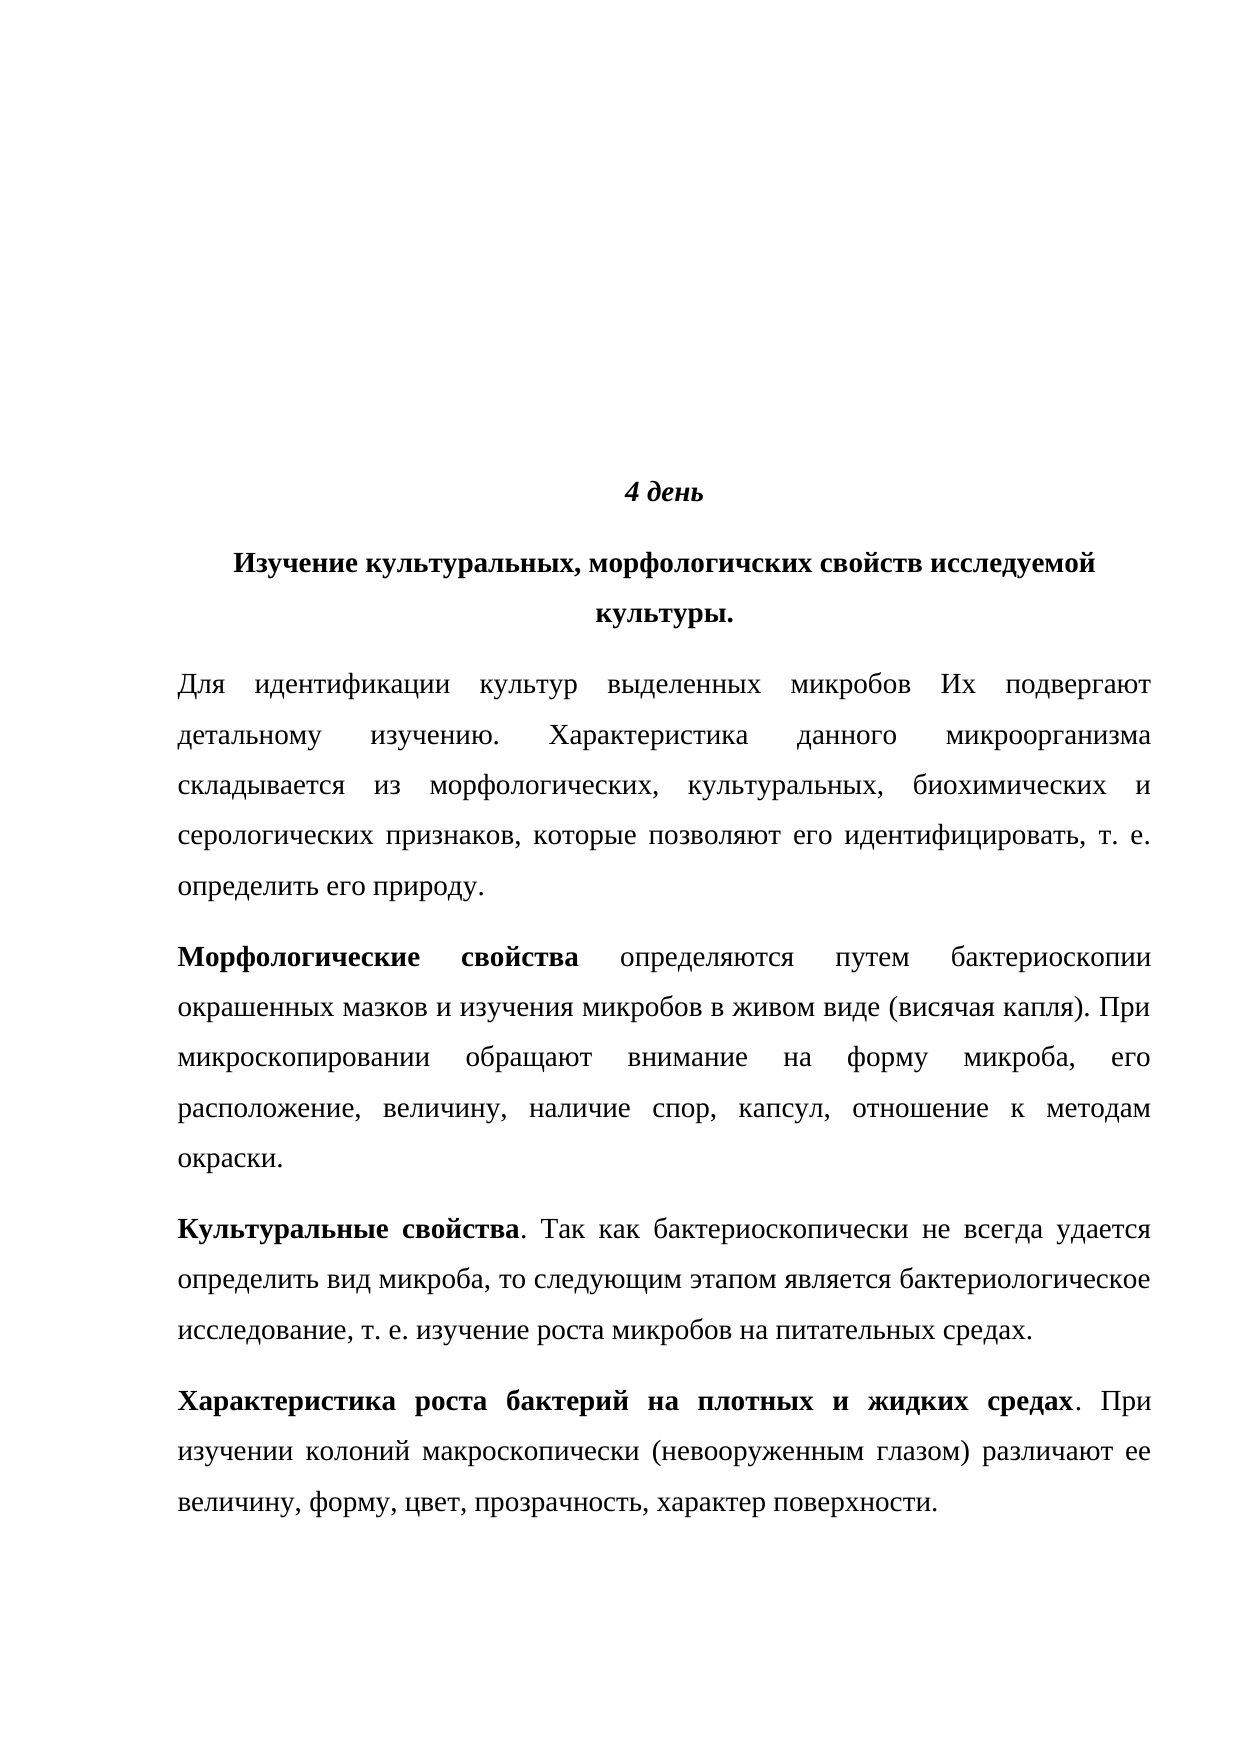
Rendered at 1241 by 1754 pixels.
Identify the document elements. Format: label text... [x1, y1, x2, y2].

text Культуральные свойства. Так как бактериоскопически не всегда удается определить вид микроба, то следующим этапом является бактериологическое исследование, т. е. изучение роста микробов на питательных средах. [177, 1211, 1152, 1345]
text Морфологические свойства определяются путем бактериоскопии окрашенных мазков и изучения микробов в живом виде (висячая капля). При микроскопировании обращают внимание на форму микроба, его расположение, величину, наличие спор, капсул, отношение к методам окраски. [177, 939, 1152, 1174]
text Изучение культуральных, морфологичских свойств исследуемой культуры. [177, 545, 1152, 629]
text Характеристика роста бактерий на плотных и жидких средах. При изучении колоний макроскопически (невооруженным глазом) различают ее величину, форму, цвет, прозрачность, характер поверхности. [177, 1383, 1152, 1517]
text 4 день [177, 474, 1152, 507]
text Для идентификации культур выделенных микробов Их подвергают детальному изучению. Характеристика данного микроорганизма складывается из морфологических, культуральных, биохимических и серологических признаков, которые позволяют его идентифицировать, т. е. определить его природу. [177, 666, 1152, 901]
